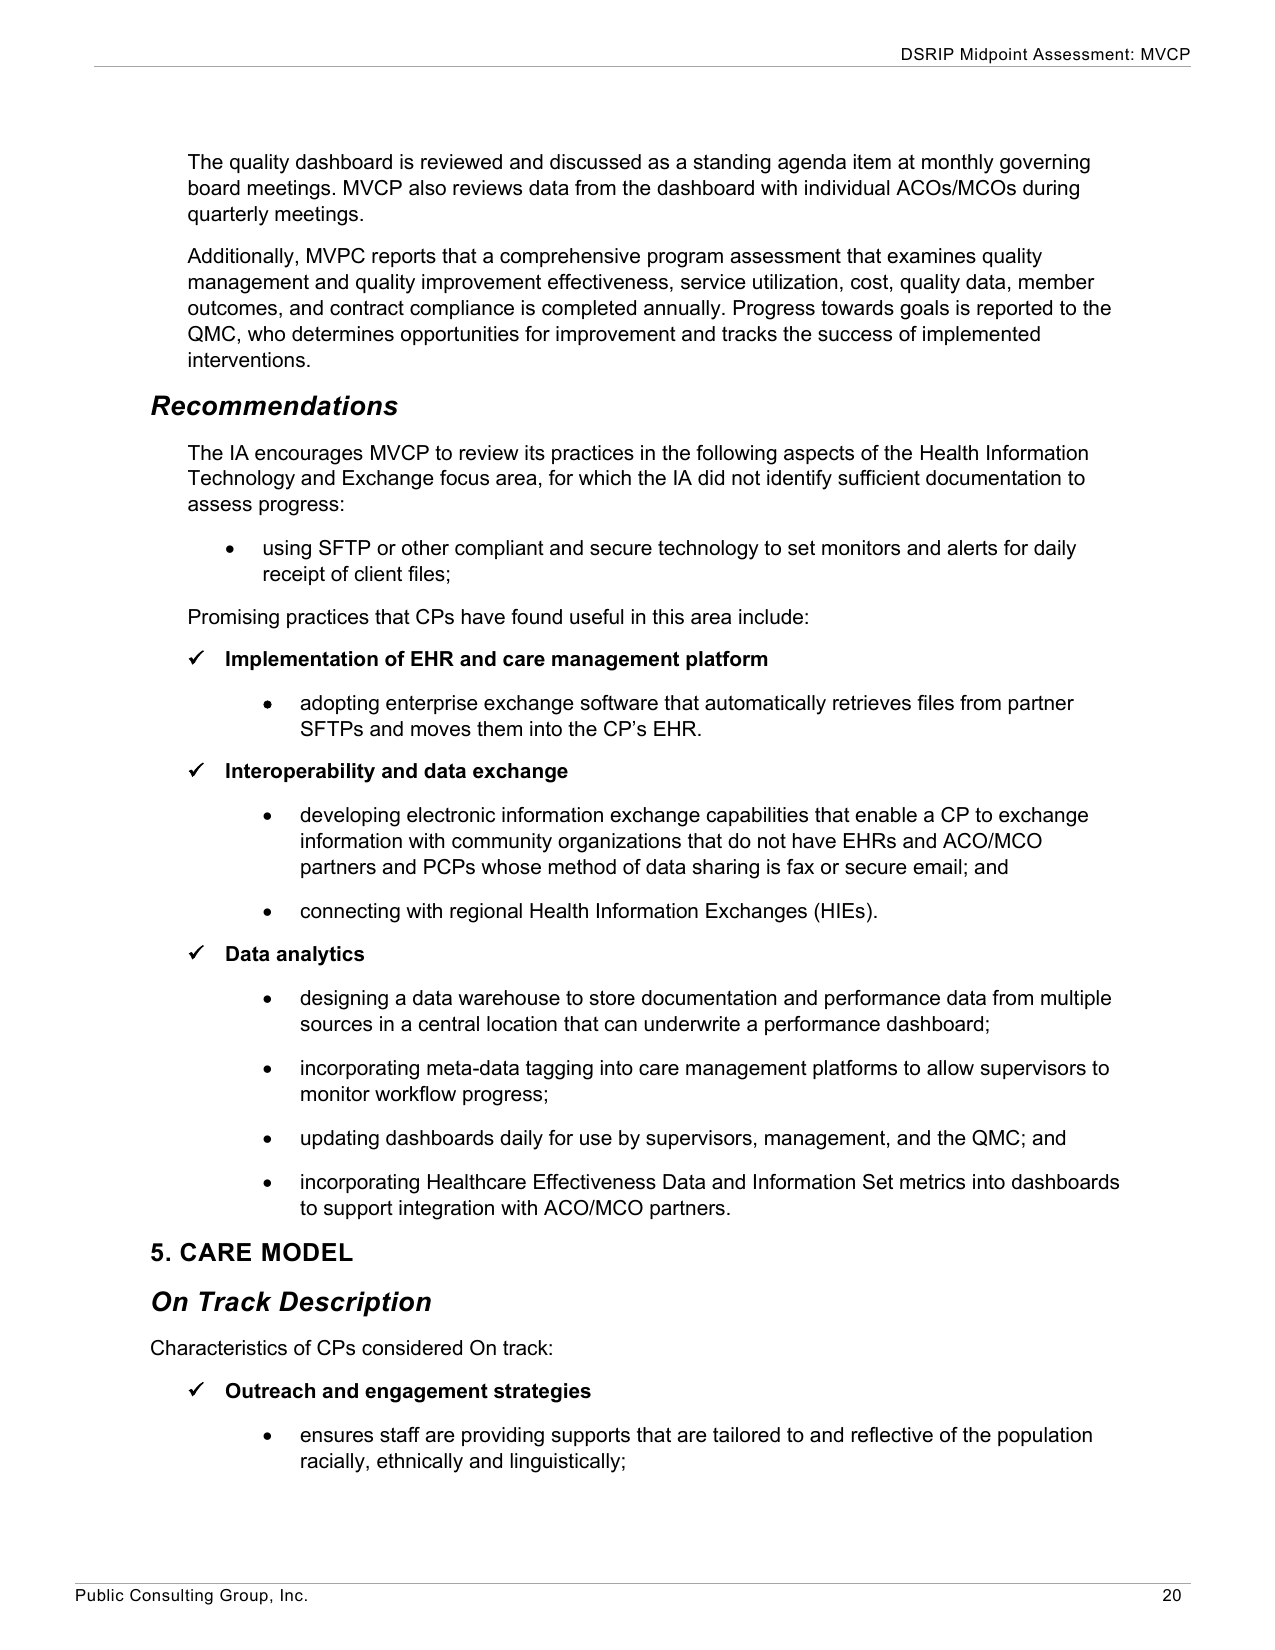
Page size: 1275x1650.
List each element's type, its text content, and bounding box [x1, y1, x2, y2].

subtitle 5. Care Model [150, 1238, 1125, 1267]
list ensures staff are providing supports that are tailored to and reflective of the population racially, ethnically and linguistically; [262, 1421, 1125, 1473]
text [187, 150, 1125, 226]
text Additionally, MVPC reports that a comprehensive program assessment that examines quality management and quality improvement effectiveness, service utilization, cost, quality data, member outcomes, and contract compliance is completed annually. Progress towards goals is reported to the QMC, who determines opportunities for improvement and tracks the success of implemented interventions. [187, 244, 1125, 371]
list using SFTP or other compliant and secure technology to set monitors and alerts for daily receipt of client files; [225, 534, 1125, 586]
text The IA encourages MVCP to review its practices in the following aspects of the Health Information Technology and Exchange focus area, for which the IA did not identify sufficient documentation to assess progress: [187, 440, 1125, 516]
list incorporating Healthcare Effectiveness Data and Information Set metrics into dashboards to support integration with ACO/MCO partners. [262, 1168, 1125, 1219]
list connecting with regional Health Information Exchanges (HIEs). [262, 898, 1125, 923]
list adopting enterprise exchange software that automatically retrieves files from partner SFTPs and moves them into the CP’s EHR. [262, 689, 1125, 741]
list Interoperability and data exchange [187, 759, 1125, 783]
list Outreach and engagement strategies [187, 1379, 1125, 1403]
list developing electronic information exchange capabilities that enable a CP to exchange information with community organizations that do not have EHRs and ACO/MCO partners and PCPs whose method of data sharing is fax or secure email; and [262, 802, 1125, 879]
text Characteristics of CPs considered On track: [150, 1336, 1125, 1360]
list Data analytics [187, 942, 1125, 966]
list designing a data warehouse to store documentation and performance data from multiple sources in a central location that can underwrite a performance dashboard; [262, 984, 1125, 1036]
subtitle On Track Description [150, 1286, 1125, 1317]
subtitle Recommendations [150, 390, 1125, 421]
list incorporating meta-data tagging into care management platforms to allow supervisors to monitor workflow progress; [262, 1054, 1125, 1106]
text Promising practices that CPs have found useful in this area include: [187, 604, 1125, 628]
list Implementation of EHR and care management platform [187, 647, 1125, 671]
list updating dashboards daily for use by supervisors, management, and the QMC; and [262, 1124, 1125, 1149]
